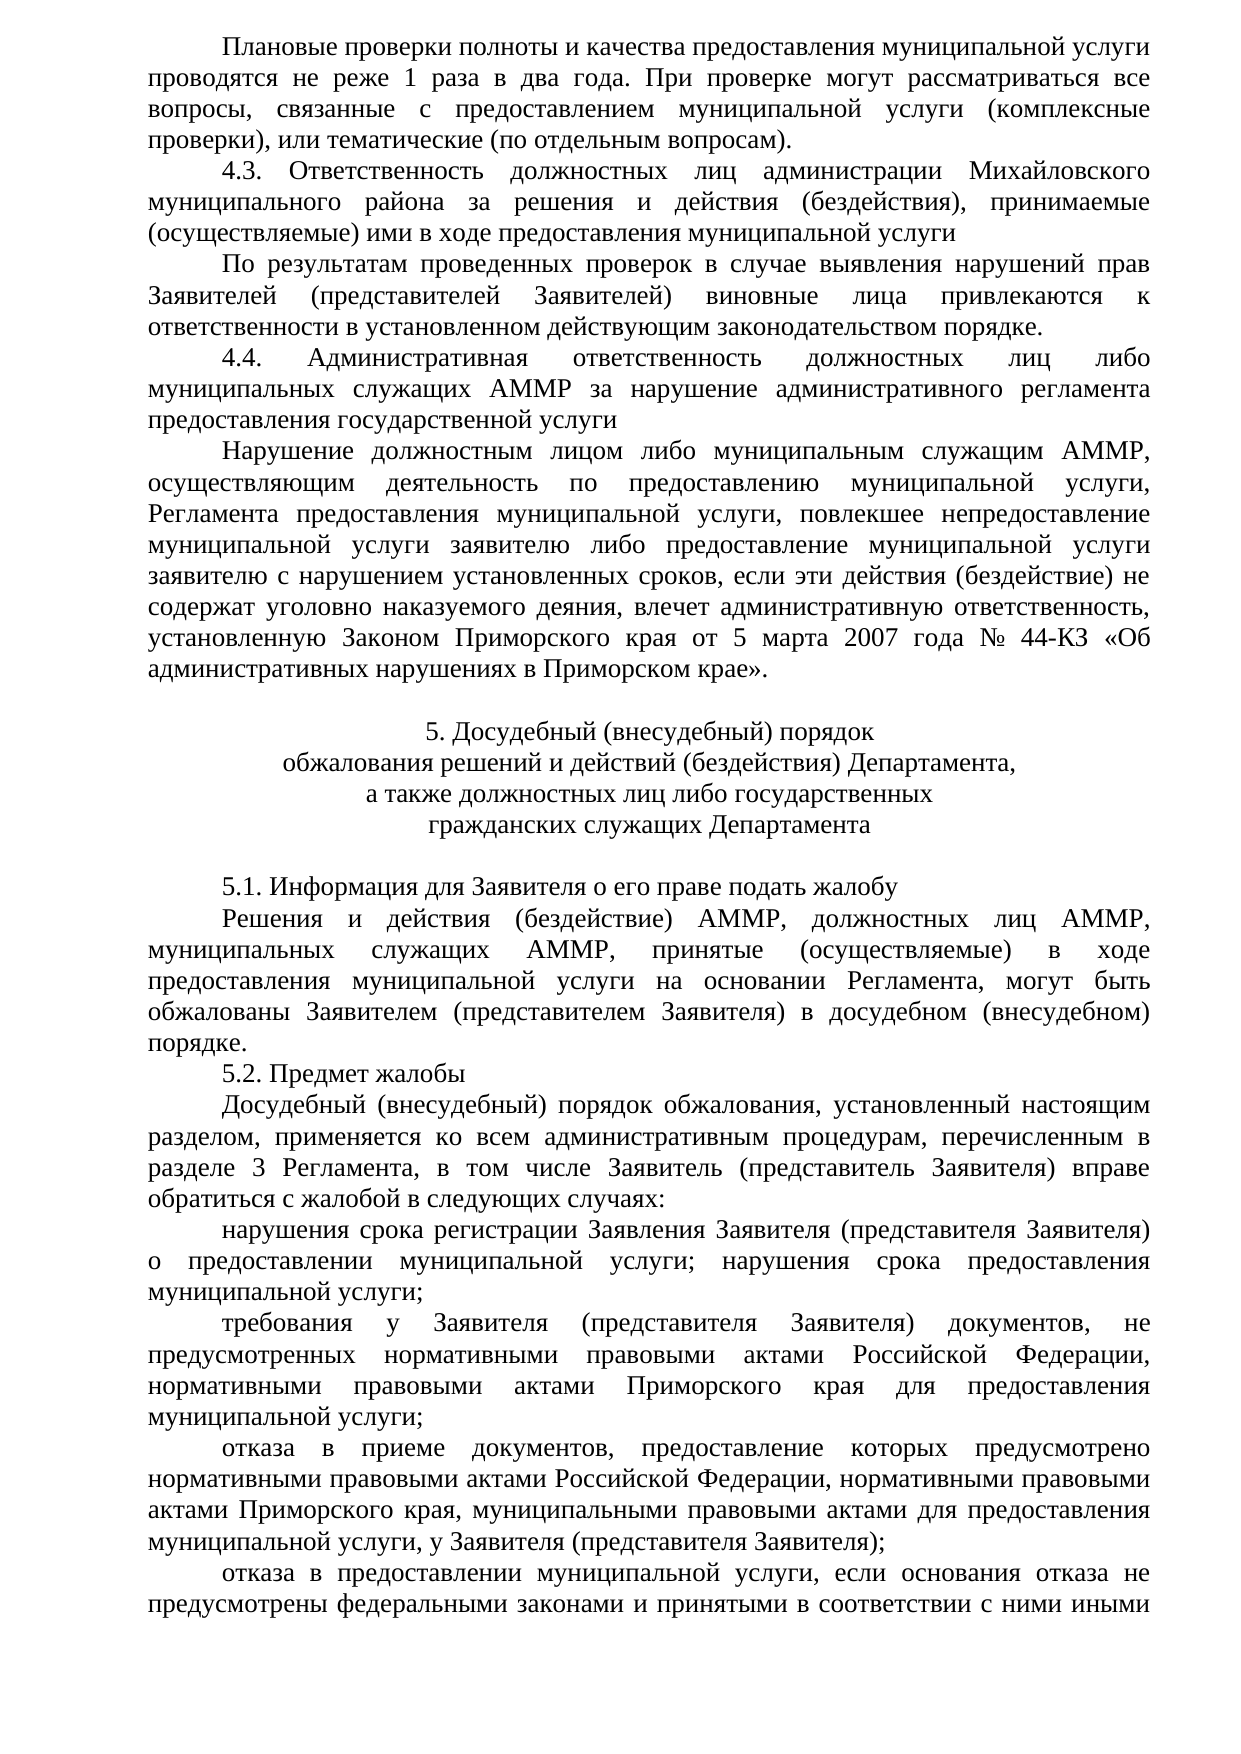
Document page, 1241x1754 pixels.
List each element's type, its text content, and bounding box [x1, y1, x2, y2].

text нарушения срока регистрации Заявления Заявителя (представителя Заявителя) о предоставлении муниципальной услуги; нарушения срока предоставления муниципальной услуги; [148, 1213, 1152, 1307]
text По результатам проведенных проверок в случае выявления нарушений прав Заявителей (представителей Заявителей) виновные лица привлекаются к ответственности в установленном действующим законодательством порядке. [148, 248, 1152, 341]
text 5.2. Предмет жалобы [148, 1057, 1152, 1088]
text Решения и действия (бездействие) АММР, должностных лиц АММР, муниципальных служащих АММР, принятые (осуществляемые) в ходе предоставления муниципальной услуги на основании Регламента, могут быть обжалованы Заявителем (представителем Заявителя) в досудебном (внесудебном) порядке. [148, 902, 1152, 1057]
text гражданских служащих Департамента [148, 808, 1152, 839]
text 4.4. Административная ответственность должностных лиц либо муниципальных служащих АММР за нарушение административного регламента предоставления государственной услуги [148, 341, 1152, 434]
text 4.3. Ответственность должностных лиц администрации Михайловского муниципального района за решения и действия (бездействия), принимаемые (осуществляемые) ими в ходе предоставления муниципальной услуги [148, 154, 1152, 248]
text 5. Досудебный (внесудебный) порядок [148, 715, 1152, 746]
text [148, 1556, 1152, 1618]
text 5.1. Информация для Заявителя о его праве подать жалобу [148, 871, 1152, 902]
text а также должностных лиц либо государственных [148, 777, 1152, 808]
text обжалования решений и действий (бездействия) Департамента, [148, 746, 1152, 777]
text Досудебный (внесудебный) порядок обжалования, установленный настоящим разделом, применяется ко всем административным процедурам, перечисленным в разделе 3 Регламента, в том числе Заявитель (представитель Заявителя) вправе обратиться с жалобой в следующих случаях: [148, 1088, 1152, 1213]
text Плановые проверки полноты и качества предоставления муниципальной услуги проводятся не реже 1 раза в два года. При проверке могут рассматриваться все вопросы, связанные с предоставлением муниципальной услуги (комплексные проверки), или тематические (по отдельным вопросам). [148, 29, 1152, 154]
text Нарушение должностным лицом либо муниципальным служащим АММР, осуществляющим деятельность по предоставлению муниципальной услуги, Регламента предоставления муниципальной услуги, повлекшее непредоставление муниципальной услуги заявителю либо предоставление муниципальной услуги заявителю с нарушением установленных сроков, если эти действия (бездействие) не содержат уголовно наказуемого деяния, влечет административную ответственность, установленную Законом Приморского края от 5 марта 2007 года № 44-КЗ «Об административных нарушениях в Приморском крае». [148, 434, 1152, 684]
text требования у Заявителя (представителя Заявителя) документов, не предусмотренных нормативными правовыми актами Российской Федерации, нормативными правовыми актами Приморского края для предоставления муниципальной услуги; [148, 1307, 1152, 1431]
text отказа в приеме документов, предоставление которых предусмотрено нормативными правовыми актами Российской Федерации, нормативными правовыми актами Приморского края, муниципальными правовыми актами для предоставления муниципальной услуги, у Заявителя (представителя Заявителя); [148, 1431, 1152, 1556]
